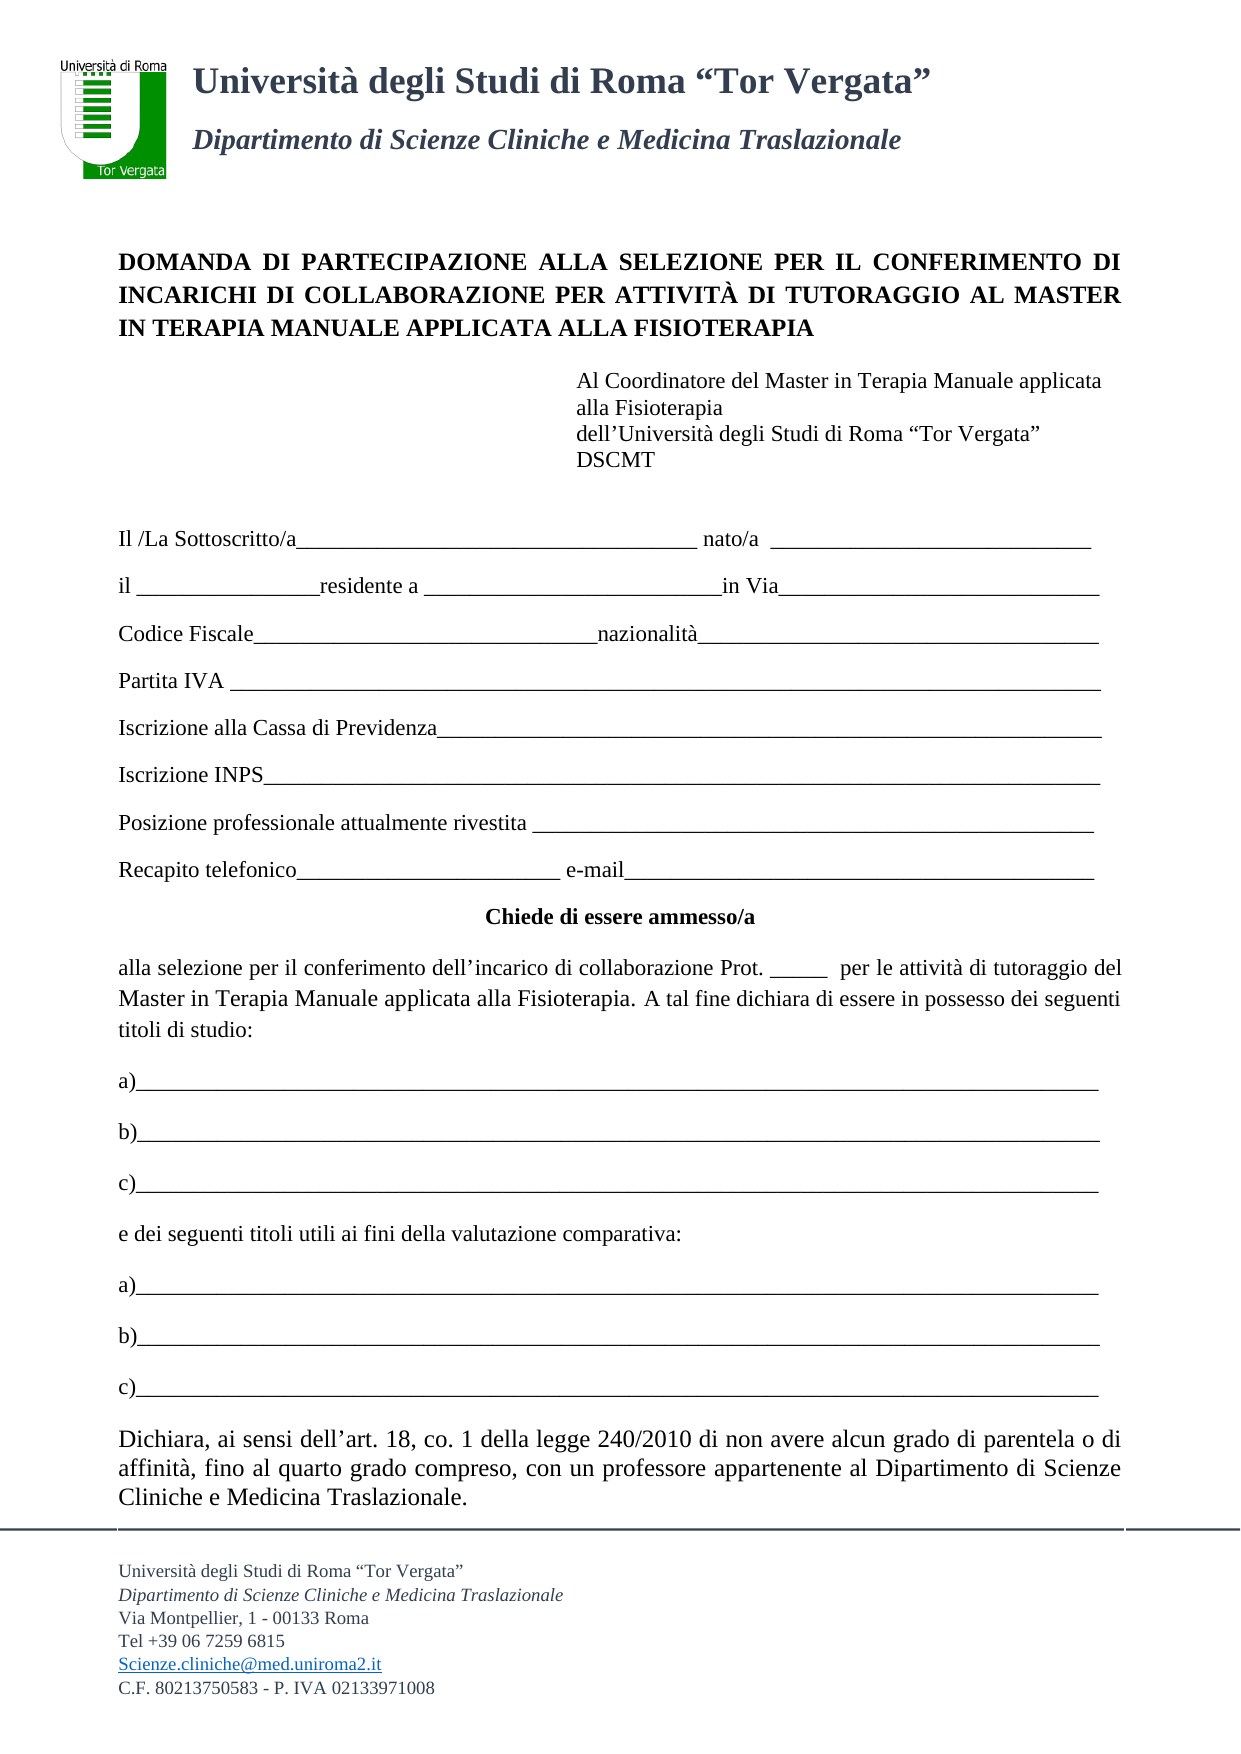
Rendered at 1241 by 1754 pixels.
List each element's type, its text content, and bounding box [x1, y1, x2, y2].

text c)____________________________________________________________________________________ [118, 1169, 1122, 1195]
text Recapito telefonico_______________________ e-mail_________________________________________ [118, 856, 1122, 882]
text Posizione professionale attualmente rivestita _________________________________________________ [118, 808, 1122, 835]
text b)____________________________________________________________________________________ [118, 1322, 1122, 1348]
picture [58, 58, 168, 180]
text Il /La Sottoscritto/a___________________________________ nato/a ____________________________ [118, 525, 1122, 552]
text Al Coordinatore del Master in Terapia Manuale applicata alla Fisioterapia [576, 367, 1122, 420]
text Chiede di essere ammesso/a [118, 903, 1122, 929]
text il ________________residente a __________________________in Via____________________________ [118, 573, 1122, 599]
text DSCMT [118, 446, 1122, 473]
text alla selezione per il conferimento dell’incarico di collaborazione Prot. _____ per le attività di tutoraggio del Master in Terapia Manuale applicata alla Fisioterapia. A tal fine dichiara di essere in possesso dei seguenti titoli di studio: [118, 954, 1122, 1042]
text Iscrizione alla Cassa di Previdenza__________________________________________________________ [118, 714, 1122, 741]
text dell’Università degli Studi di Roma “Tor Vergata” [118, 420, 1122, 446]
text Iscrizione INPS_________________________________________________________________________ [118, 761, 1122, 788]
text DOMANDA DI PARTECIPAZIONE ALLA SELEZIONE PER IL CONFERIMENTO DI incarichi di COLLABORAZIONE per attività di TUTORAGGIO al master in Terapia manuale applicata alla fisioterapia [118, 247, 1122, 342]
text Partita IVA ____________________________________________________________________________ [118, 667, 1122, 693]
text Dichiara, ai sensi dell’art. 18, co. 1 della legge 240/2010 di non avere alcun grado di parentela o di affinità, fino al quarto grado compreso, con un professore appartenente al Dipartimento di Scienze Cliniche e Medicina Traslazionale. [118, 1424, 1122, 1510]
text e dei seguenti titoli utili ai fini della valutazione comparativa: [118, 1220, 1122, 1246]
text a)____________________________________________________________________________________ [118, 1067, 1122, 1093]
text Codice Fiscale______________________________nazionalità___________________________________ [118, 620, 1122, 646]
text c)____________________________________________________________________________________ [118, 1373, 1122, 1399]
text b)____________________________________________________________________________________ [118, 1118, 1122, 1144]
text a)____________________________________________________________________________________ [118, 1271, 1122, 1297]
